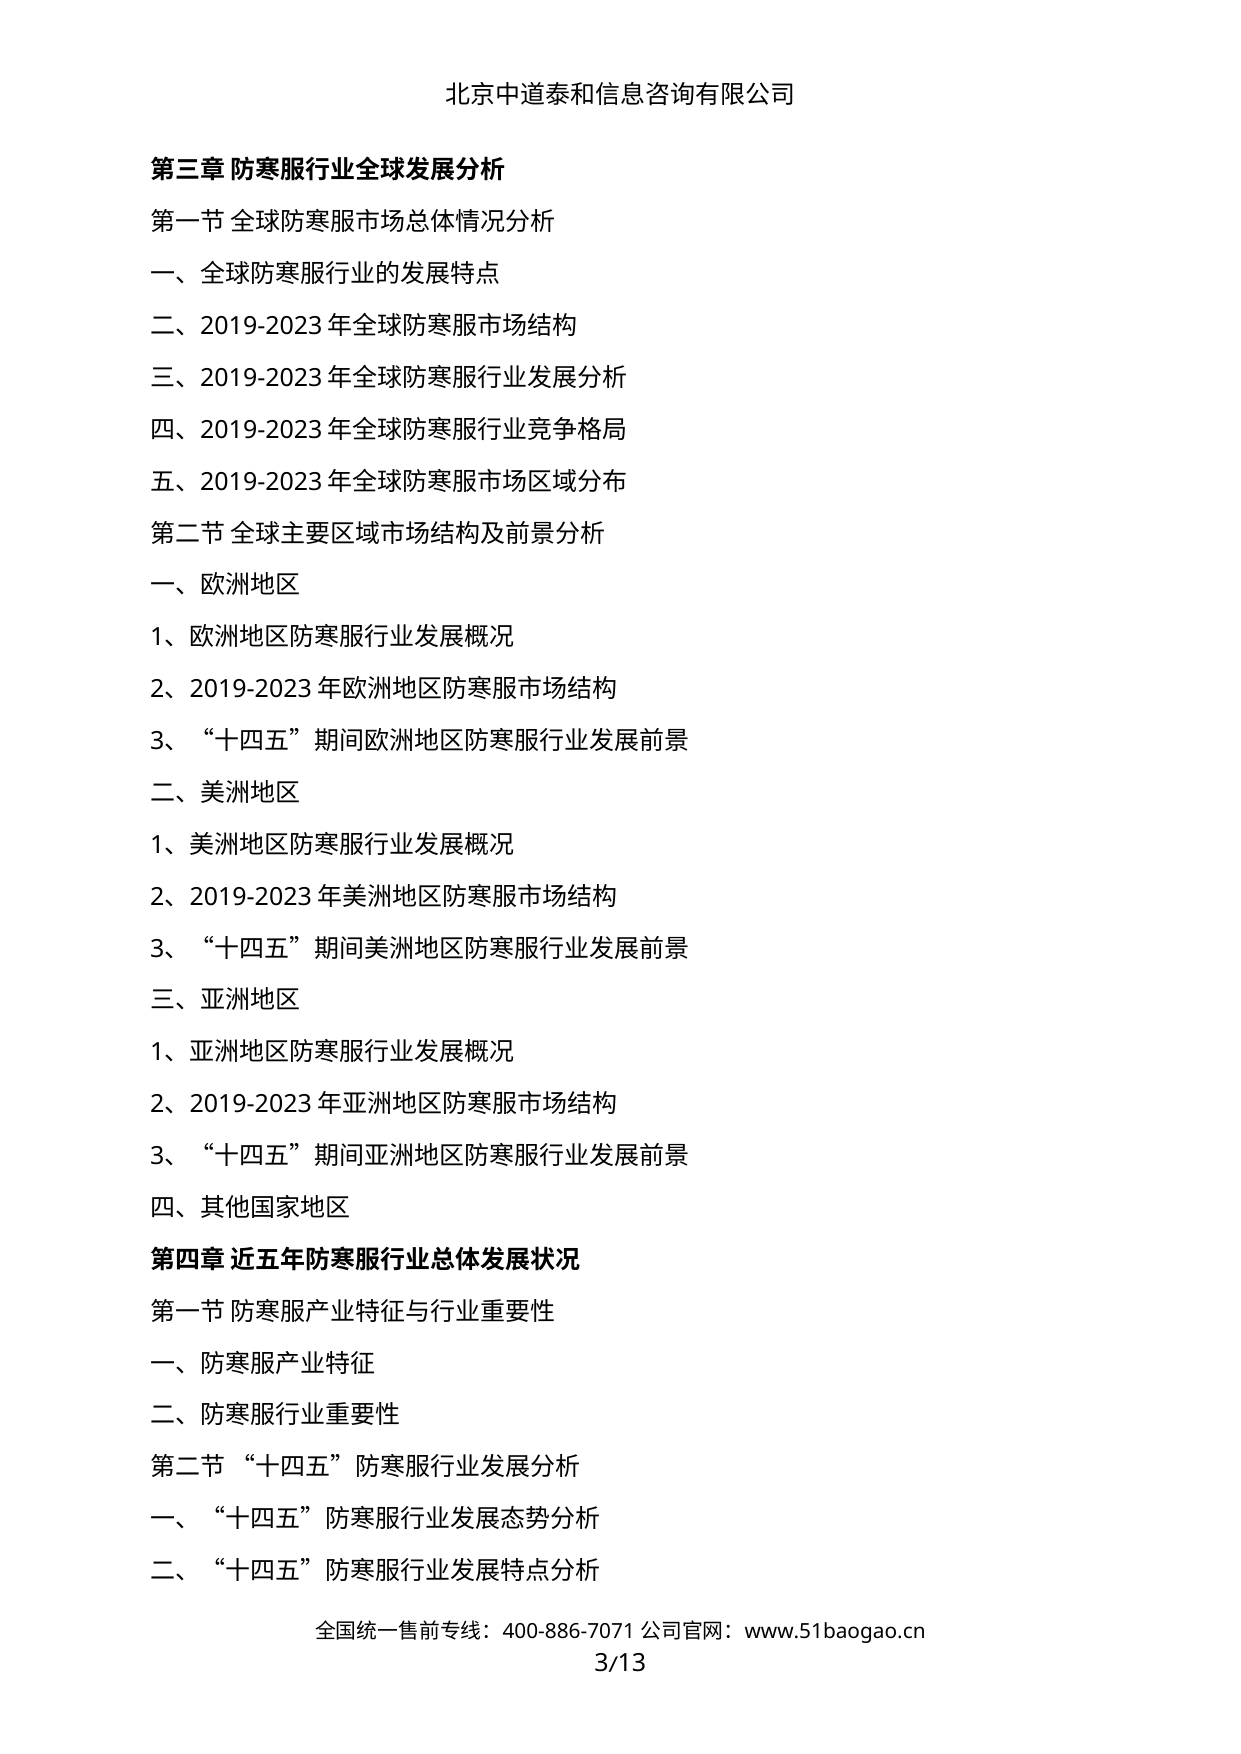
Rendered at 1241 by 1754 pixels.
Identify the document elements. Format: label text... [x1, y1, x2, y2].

text 二、美洲地区 [150, 772, 1090, 809]
text 2、2019-2023年美洲地区防寒服市场结构 [150, 876, 1090, 912]
text 3、“十四五”期间欧洲地区防寒服行业发展前景 [150, 721, 1090, 757]
text 一、全球防寒服行业的发展特点 [150, 254, 1090, 290]
text 四、2019-2023年全球防寒服行业竞争格局 [150, 409, 1090, 446]
text 四、其他国家地区 [150, 1187, 1090, 1224]
text 三、2019-2023年全球防寒服行业发展分析 [150, 357, 1090, 394]
text 第二节 “十四五”防寒服行业发展分析 [150, 1447, 1090, 1483]
text 五、2019-2023年全球防寒服市场区域分布 [150, 461, 1090, 497]
text 第四章 近五年防寒服行业总体发展状况 [150, 1239, 1090, 1276]
text 2、2019-2023年欧洲地区防寒服市场结构 [150, 669, 1090, 705]
text 3、“十四五”期间美洲地区防寒服行业发展前景 [150, 928, 1090, 964]
text 第一节 防寒服产业特征与行业重要性 [150, 1291, 1090, 1327]
text 一、防寒服产业特征 [150, 1343, 1090, 1379]
text 2、2019-2023年亚洲地区防寒服市场结构 [150, 1084, 1090, 1120]
text 第二节 全球主要区域市场结构及前景分析 [150, 513, 1090, 549]
text 二、“十四五”防寒服行业发展特点分析 [150, 1551, 1090, 1587]
text 三、亚洲地区 [150, 980, 1090, 1016]
text 3、“十四五”期间亚洲地区防寒服行业发展前景 [150, 1136, 1090, 1172]
text 第一节 全球防寒服市场总体情况分析 [150, 202, 1090, 238]
text 一、欧洲地区 [150, 565, 1090, 601]
text 一、“十四五”防寒服行业发展态势分析 [150, 1499, 1090, 1535]
text 1、美洲地区防寒服行业发展概况 [150, 824, 1090, 861]
text 1、欧洲地区防寒服行业发展概况 [150, 617, 1090, 653]
text 1、亚洲地区防寒服行业发展概况 [150, 1032, 1090, 1068]
text 第三章 防寒服行业全球发展分析 [150, 150, 1090, 186]
text 二、防寒服行业重要性 [150, 1395, 1090, 1431]
text 二、2019-2023年全球防寒服市场结构 [150, 306, 1090, 342]
